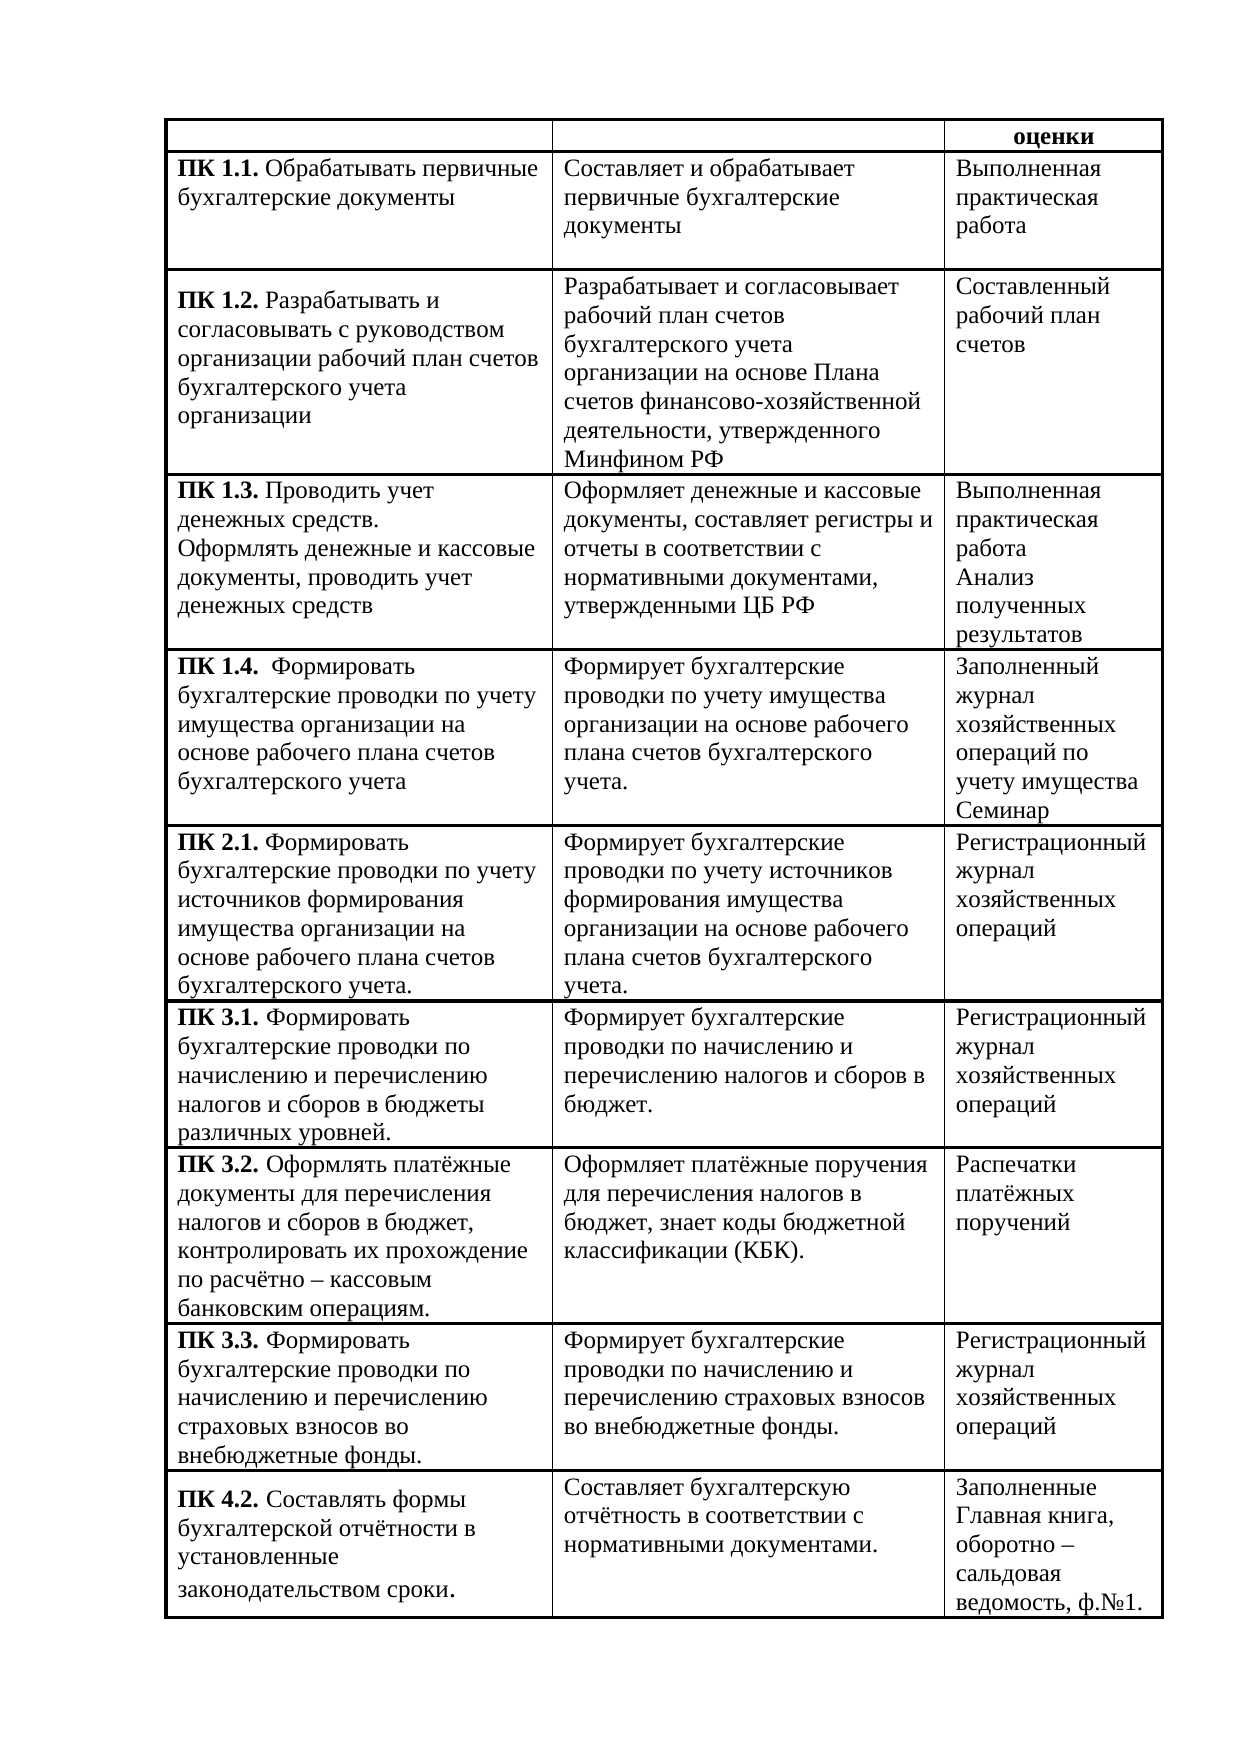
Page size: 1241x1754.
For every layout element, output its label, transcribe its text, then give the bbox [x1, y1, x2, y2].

table_cell ПК 1.3. Проводить учет денежных средств. Оформлять денежные и кассовые документы, проводить учет денежных средств [168, 476, 552, 648]
table_cell Регистрационный журнал хозяйственных операций [945, 827, 1161, 999]
table_cell Составленный рабочий план счетов [945, 271, 1161, 472]
table_cell Формирует бухгалтерские проводки по учету имущества организации на основе рабочего плана счетов бухгалтерского учета. [553, 651, 944, 824]
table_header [945, 121, 1161, 150]
table_cell Разрабатывает и согласовывает рабочий план счетов бухгалтерского учета организации на основе Плана счетов финансово-хозяйственной деятельности, утвержденного Минфином РФ [553, 271, 944, 472]
table_cell Формирует бухгалтерские проводки по учету источников формирования имущества организации на основе рабочего плана счетов бухгалтерского учета. [553, 827, 944, 999]
table_cell Составляет и обрабатывает первичные бухгалтерские документы [553, 153, 944, 268]
table_cell Оформляет платёжные поручения для перечисления налогов в бюджет, знает коды бюджетной классификации (КБК). [553, 1149, 944, 1322]
table_cell ПК 1.4. Формировать бухгалтерские проводки по учету имущества организации на основе рабочего плана счетов бухгалтерского учета [168, 651, 552, 824]
table_cell Регистрационный журнал хозяйственных операций [945, 1325, 1161, 1469]
table_cell ПК 4.2. Составлять формы бухгалтерской отчётности в установленные законодательством сроки. [168, 1472, 552, 1616]
table_cell ПК 1.2. Разрабатывать и согласовывать с руководством организации рабочий план счетов бухгалтерского учета организации [168, 271, 552, 472]
table_cell Распечатки платёжных поручений [945, 1149, 1161, 1322]
table_cell Регистрационный журнал хозяйственных операций [945, 1003, 1161, 1146]
table_cell Оформляет денежные и кассовые документы, составляет регистры и отчеты в соответствии с нормативными документами, утвержденными ЦБ РФ [553, 476, 944, 648]
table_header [168, 121, 552, 150]
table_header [553, 121, 944, 150]
table_cell ПК 1.1. Обрабатывать первичные бухгалтерские документы [168, 153, 552, 268]
table_cell Составляет бухгалтерскую отчётность в соответствии с нормативными документами. [553, 1472, 944, 1616]
table_cell ПК 3.3. Формировать бухгалтерские проводки по начислению и перечислению страховых взносов во внебюджетные фонды. [168, 1325, 552, 1469]
table_cell ПК 2.1. Формировать бухгалтерские проводки по учету источников формирования имущества организации на основе рабочего плана счетов бухгалтерского учета. [168, 827, 552, 999]
table_cell Формирует бухгалтерские проводки по начислению и перечислению страховых взносов во внебюджетные фонды. [553, 1325, 944, 1469]
table_cell Заполненные Главная книга, оборотно – сальдовая ведомость, ф.№1. [945, 1472, 1161, 1616]
table_cell Выполненная практическая работа [945, 153, 1161, 268]
table_cell Выполненная практическая работа Анализ полученных результатов [945, 476, 1161, 648]
table_cell Заполненный журнал хозяйственных операций по учету имущества Семинар [945, 651, 1161, 824]
table_cell ПК 3.1. Формировать бухгалтерские проводки по начислению и перечислению налогов и сборов в бюджеты различных уровней. [168, 1003, 552, 1146]
table_cell ПК 3.2. Оформлять платёжные документы для перечисления налогов и сборов в бюджет, контролировать их прохождение по расчётно – кассовым банковским операциям. [168, 1149, 552, 1322]
table_cell Формирует бухгалтерские проводки по начислению и перечислению налогов и сборов в бюджет. [553, 1003, 944, 1146]
